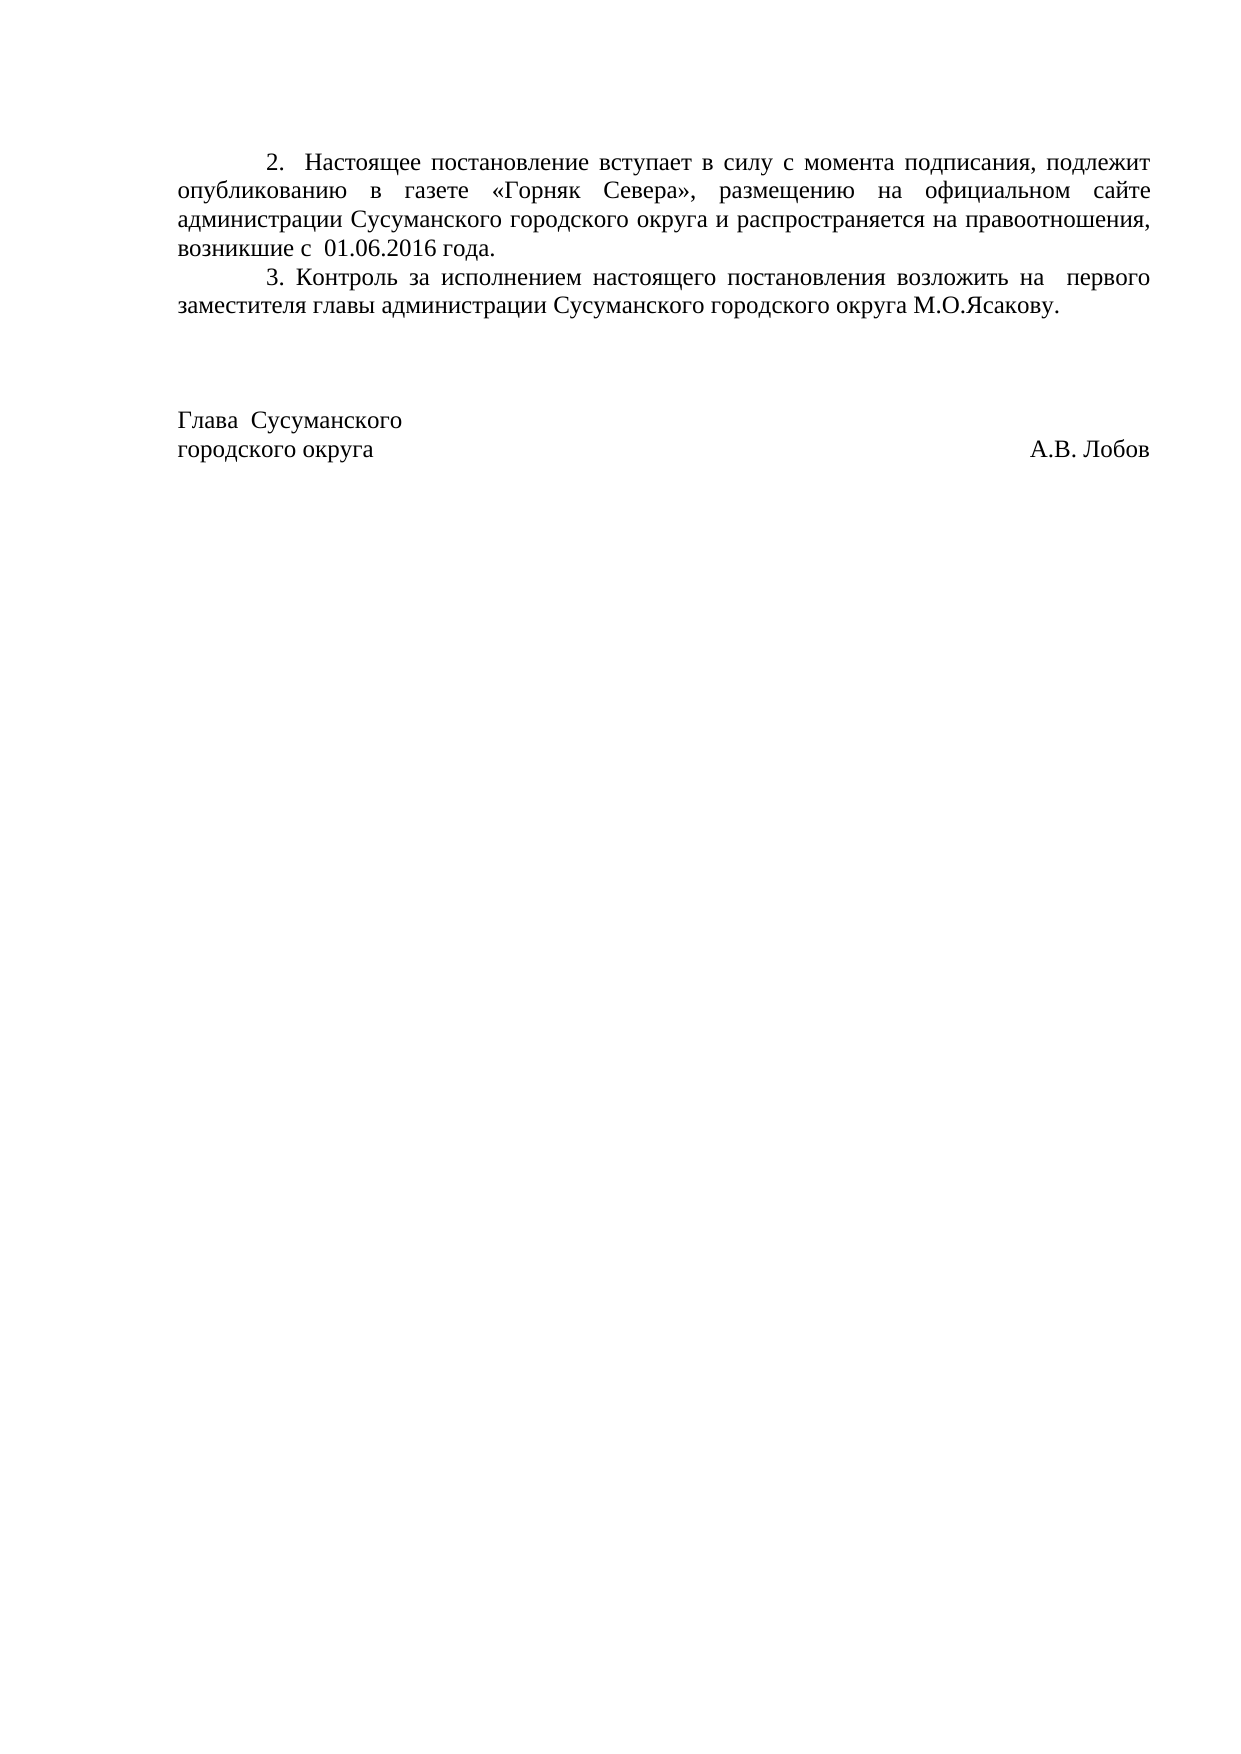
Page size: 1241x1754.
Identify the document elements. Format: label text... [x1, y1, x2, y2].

text 2. Настоящее постановление вступает в силу с момента подписания, подлежит опубликованию в газете «Горняк Севера», размещению на официальном сайте администрации Сусуманского городского округа и распространяется на правоотношения, возникшие с 01.06.2016 года. [177, 147, 1152, 262]
text 3. Контроль за исполнением настоящего постановления возложить на первого заместителя главы администрации Сусуманского городского округа М.О.Ясакову. [177, 262, 1152, 319]
text Глава Сусуманского [177, 406, 1152, 434]
text городского округа А.В. Лобов [177, 434, 1152, 463]
